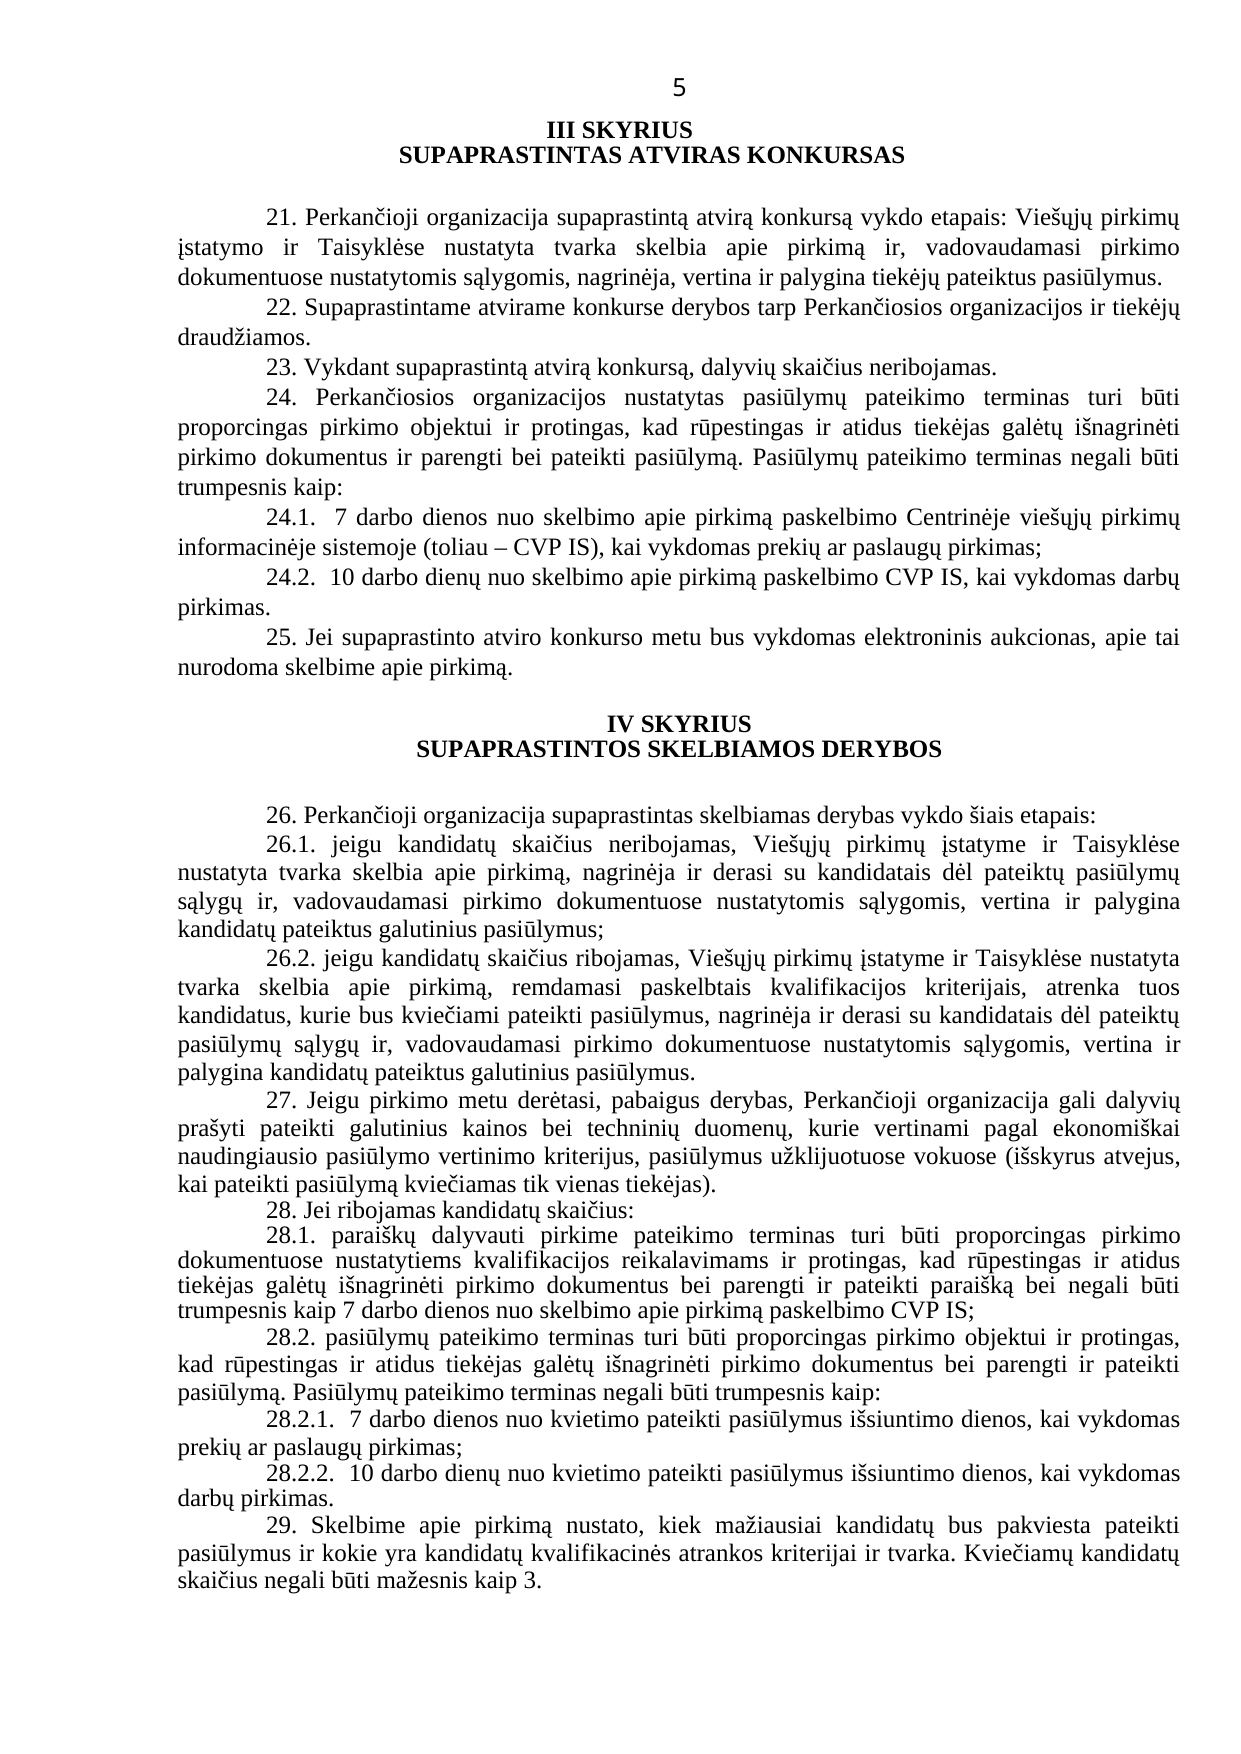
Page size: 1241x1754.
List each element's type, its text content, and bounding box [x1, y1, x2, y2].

subtitle III SKYRIUS [427, 118, 1181, 143]
text 23. Vykdant supaprastintą atvirą konkursą, dalyvių skaičius neribojamas. [177, 351, 1181, 381]
text 26. Perkančioji organizacija supaprastintas skelbiamas derybas vykdo šiais etapais: [177, 801, 1181, 829]
text 21. Perkančioji organizacija supaprastintą atvirą konkursą vykdo etapais: Viešųjų pirkimų įstatymo ir Taisyklėse nustatyta tvarka skelbia apie pirkimą ir, vadovaudamasi pirkimo dokumentuose nustatytomis sąlygomis, nagrinėja, vertina ir palygina tiekėjų pateiktus pasiūlymus. [177, 201, 1181, 291]
subtitle SUPAPRASTINTOS SKELBIAMOS DERYBOS [177, 738, 1181, 763]
text 24.1. 7 darbo dienos nuo skelbimo apie pirkimą paskelbimo Centrinėje viešųjų pirkimų informacinėje sistemoje (toliau – CVP IS), kai vykdomas prekių ar paslaugų pirkimas; [177, 501, 1181, 561]
text 28.1. paraiškų dalyvauti pirkime pateikimo terminas turi būti proporcingas pirkimo dokumentuose nustatytiems kvalifikacijos reikalavimams ir protingas, kad rūpestingas ir atidus tiekėjas galėtų išnagrinėti pirkimo dokumentus bei parengti ir pateikti paraišką bei negali būti trumpesnis kaip 7 darbo dienos nuo skelbimo apie pirkimą paskelbimo CVP IS; [177, 1223, 1181, 1323]
text 27. Jeigu pirkimo metu derėtasi, pabaigus derybas, Perkančioji organizacija gali dalyvių prašyti pateikti galutinius kainos bei techninių duomenų, kurie vertinami pagal ekonomiškai naudingiausio pasiūlymo vertinimo kriterijus, pasiūlymus užklijuotuose vokuose (išskyrus atvejus, kai pateikti pasiūlymą kviečiamas tik vienas tiekėjas). [177, 1086, 1181, 1198]
subtitle SUPAPRASTINTAS ATVIRAS KONKURSAS [398, 143, 1181, 168]
text 28.2.1. 7 darbo dienos nuo kvietimo pateikti pasiūlymus išsiuntimo dienos, kai vykdomas prekių ar paslaugų pirkimas; [177, 1406, 1181, 1461]
text 24. Perkančiosios organizacijos nustatytas pasiūlymų pateikimo terminas turi būti proporcingas pirkimo objektui ir protingas, kad rūpestingas ir atidus tiekėjas galėtų išnagrinėti pirkimo dokumentus ir parengti bei pateikti pasiūlymą. Pasiūlymų pateikimo terminas negali būti trumpesnis kaip: [177, 381, 1181, 501]
text 22. Supaprastintame atvirame konkurse derybos tarp Perkančiosios organizacijos ir tiekėjų draudžiamos. [177, 291, 1181, 351]
text 29. Skelbime apie pirkimą nustato, kiek mažiausiai kandidatų bus pakviesta pateikti pasiūlymus ir kokie yra kandidatų kvalifikacinės atrankos kriterijai ir tvarka. Kviečiamų kandidatų skaičius negali būti mažesnis kaip 3. [177, 1512, 1181, 1594]
text 25. Jei supaprastinto atviro konkurso metu bus vykdomas elektroninis aukcionas, apie tai nurodoma skelbime apie pirkimą. [177, 621, 1181, 681]
text 28.2. pasiūlymų pateikimo terminas turi būti proporcingas pirkimo objektui ir protingas, kad rūpestingas ir atidus tiekėjas galėtų išnagrinėti pirkimo dokumentus bei parengti ir pateikti pasiūlymą. Pasiūlymų pateikimo terminas negali būti trumpesnis kaip: [177, 1323, 1181, 1406]
text 26.1. jeigu kandidatų skaičius neribojamas, Viešųjų pirkimų įstatyme ir Taisyklėse nustatyta tvarka skelbia apie pirkimą, nagrinėja ir derasi su kandidatais dėl pateiktų pasiūlymų sąlygų ir, vadovaudamasi pirkimo dokumentuose nustatytomis sąlygomis, vertina ir palygina kandidatų pateiktus galutinius pasiūlymus; [177, 829, 1181, 943]
subtitle IV SKYRIUS [177, 713, 1181, 738]
text 26.2. jeigu kandidatų skaičius ribojamas, Viešųjų pirkimų įstatyme ir Taisyklėse nustatyta tvarka skelbia apie pirkimą, remdamasi paskelbtais kvalifikacijos kriterijais, atrenka tuos kandidatus, kurie bus kviečiami pateikti pasiūlymus, nagrinėja ir derasi su kandidatais dėl pateiktų pasiūlymų sąlygų ir, vadovaudamasi pirkimo dokumentuose nustatytomis sąlygomis, vertina ir palygina kandidatų pateiktus galutinius pasiūlymus. [177, 943, 1181, 1086]
text 28.2.2. 10 darbo dienų nuo kvietimo pateikti pasiūlymus išsiuntimo dienos, kai vykdomas darbų pirkimas. [177, 1461, 1181, 1512]
text 28. Jei ribojamas kandidatų skaičius: [177, 1198, 1181, 1223]
text 24.2. 10 darbo dienų nuo skelbimo apie pirkimą paskelbimo CVP IS, kai vykdomas darbų pirkimas. [177, 561, 1181, 621]
